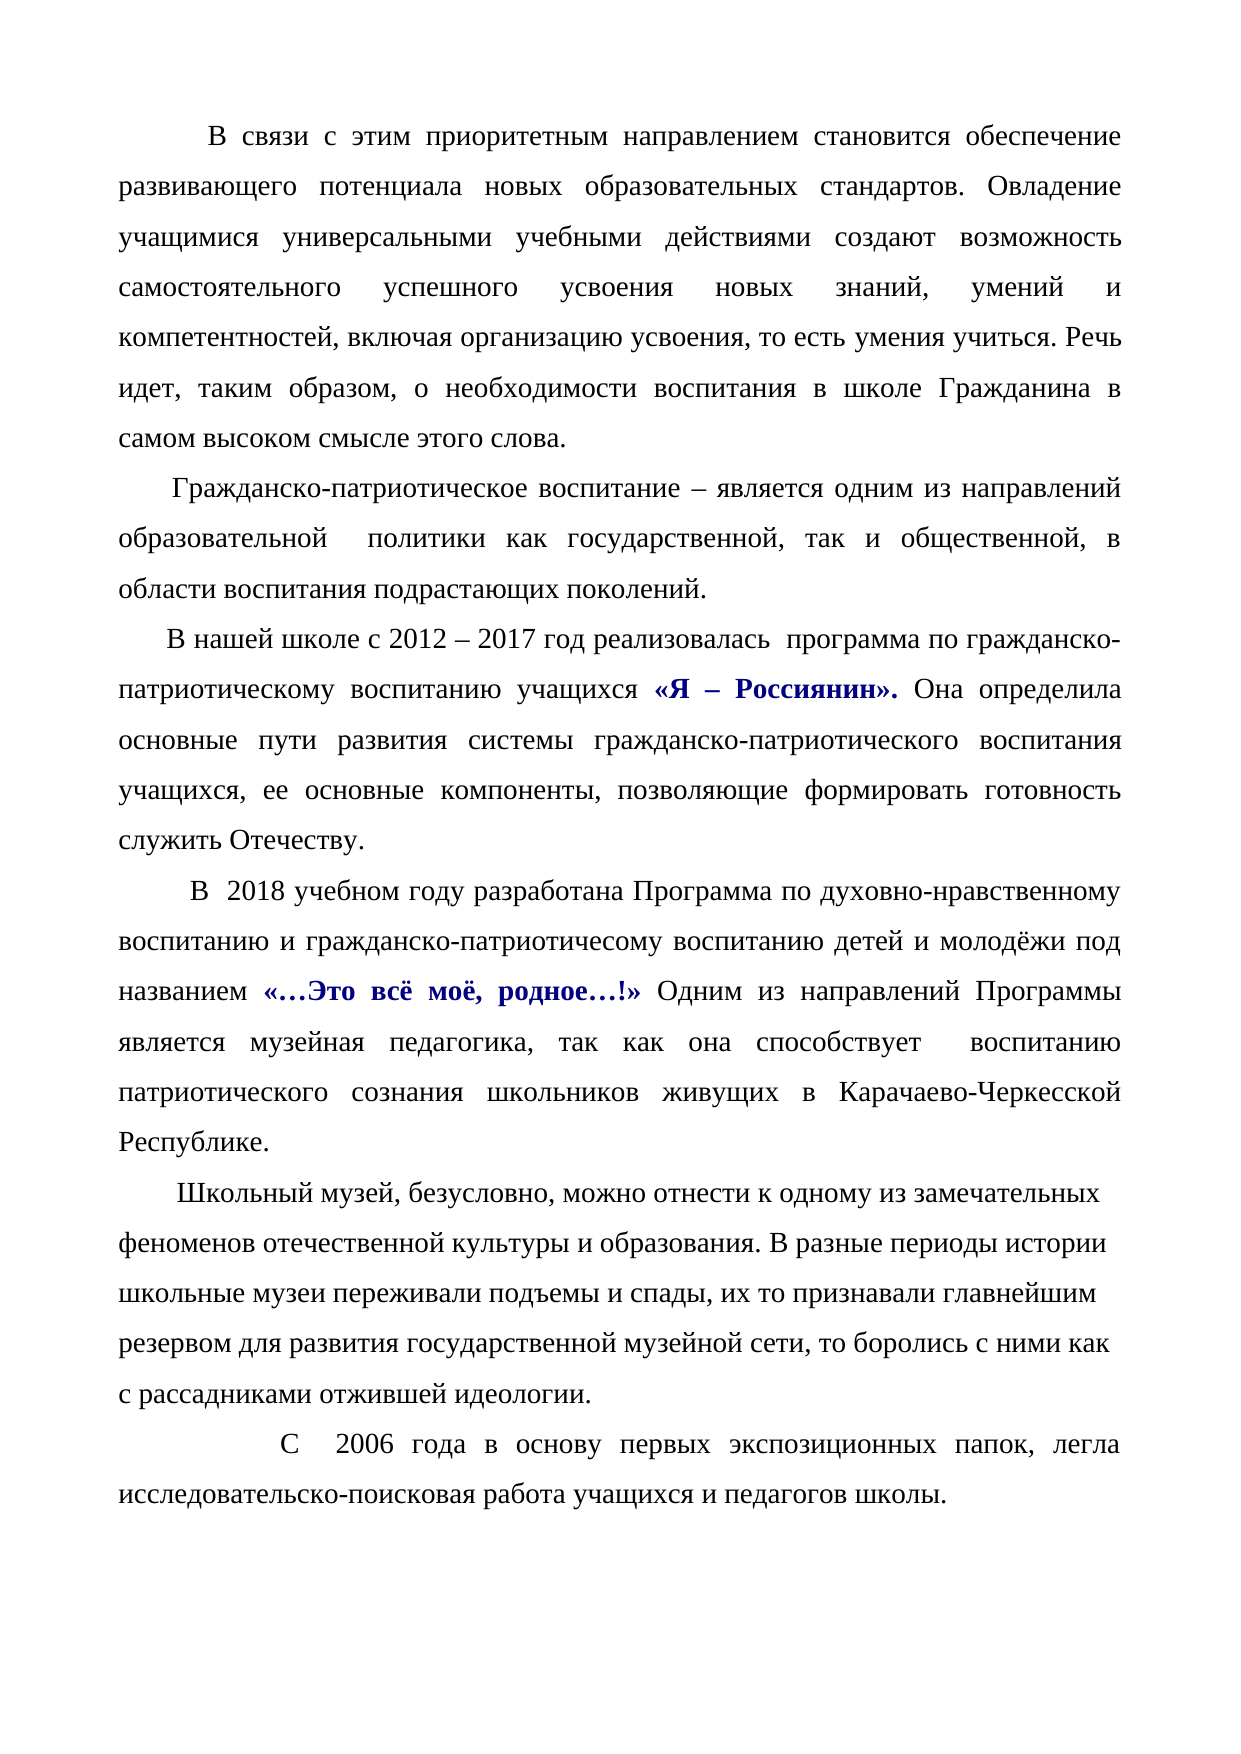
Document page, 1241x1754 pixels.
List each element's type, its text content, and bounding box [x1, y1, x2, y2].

text В связи с этим приоритетным направлением становится обеспечение развивающего потенциала новых образовательных стандартов. Овладение учащимися универсальными учебными действиями создают возможность самостоятельного успешного усвоения новых знаний, умений и компетентностей, включая организацию усвоения, то есть умения учиться. Речь идет, таким образом, о необходимости воспитания в школе Гражданина в самом высоком смысле этого слова. [118, 118, 1122, 453]
text Гражданско-патриотическое воспитание – является одним из направлений образовательной политики как государственной, так и общественной, в области воспитания подрастающих поколений. [118, 470, 1122, 604]
text В нашей школе с 2012 – 2017 год реализовалась программа по гражданско-патриотическому воспитанию учащихся «Я – Россиянин». Она определила основные пути развития системы гражданско-патриотического воспитания учащихся, ее основные компоненты, позволяющие формировать готовность служить Отечеству. [118, 621, 1122, 856]
text Школьный музей, безусловно, можно отнести к одному из замечательных феноменов отечественной культуры и образования. В разные периоды истории школьные музеи переживали подъемы и спады, их то признавали главнейшим резервом для развития государственной музейной сети, то боролись с ними как с рассадниками отжившей идеологии. [118, 1175, 1122, 1409]
text В 2018 учебном году разработана Программа по духовно-нравственному воспитанию и гражданско-патриотичесому воспитанию детей и молодёжи под названием «…Это всё моё, родное…!» Одним из направлений Программы является музейная педагогика, так как она способствует воспитанию патриотического сознания школьников живущих в Карачаево-Черкесской Республике. [118, 873, 1122, 1158]
text С 2006 года в основу первых экспозиционных папок, легла исследовательско-поисковая работа учащихся и педагогов школы. [118, 1426, 1122, 1510]
